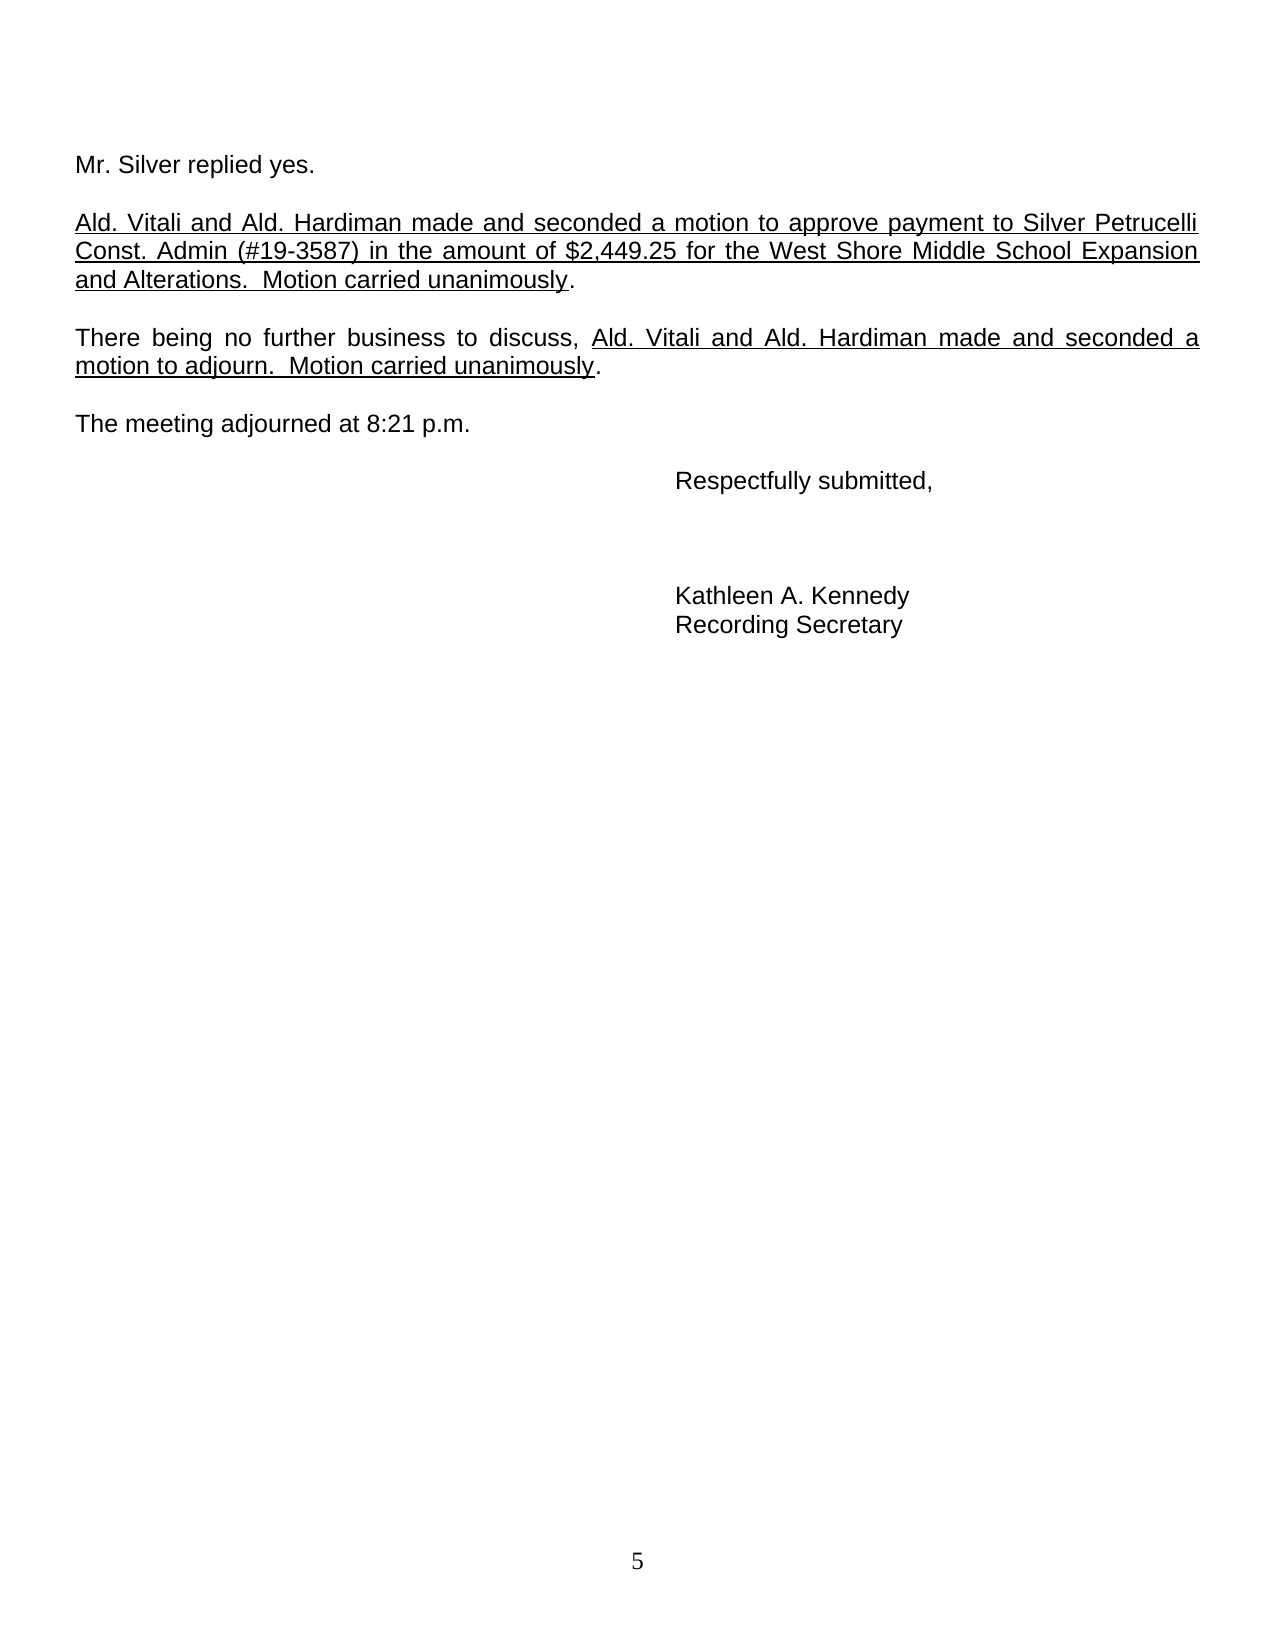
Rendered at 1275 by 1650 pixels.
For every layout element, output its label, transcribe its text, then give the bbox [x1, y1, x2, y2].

text Ald. Vitali and Ald. Hardiman made and seconded a motion to approve payment to Silver Petrucelli Const. Admin (#19-3587) in the amount of $2,449.25 for the West Shore Middle School Expansion and Alterations. Motion carried unanimously. [75, 207, 1200, 261]
text Mr. Silver replied yes. [75, 150, 1200, 179]
text Kathleen A. Kennedy [600, 581, 1200, 610]
text There being no further business to discuss, Ald. Vitali and Ald. Hardiman made and seconded a motion to adjourn. Motion carried unanimously. [75, 322, 1200, 380]
text The meeting adjourned at 8:21 p.m. [75, 409, 1200, 437]
text Recording Secretary [600, 610, 1200, 639]
text Ald. Vitali and Ald. Hardiman made and seconded a motion to approve payment to Silver Petrucelli Const. Admin (#19-3587) in the amount of $2,449.25 for the West Shore Middle School Expansion and Alterations. Motion carried unanimously. [75, 263, 1200, 294]
text Respectfully submitted, [600, 466, 1200, 495]
